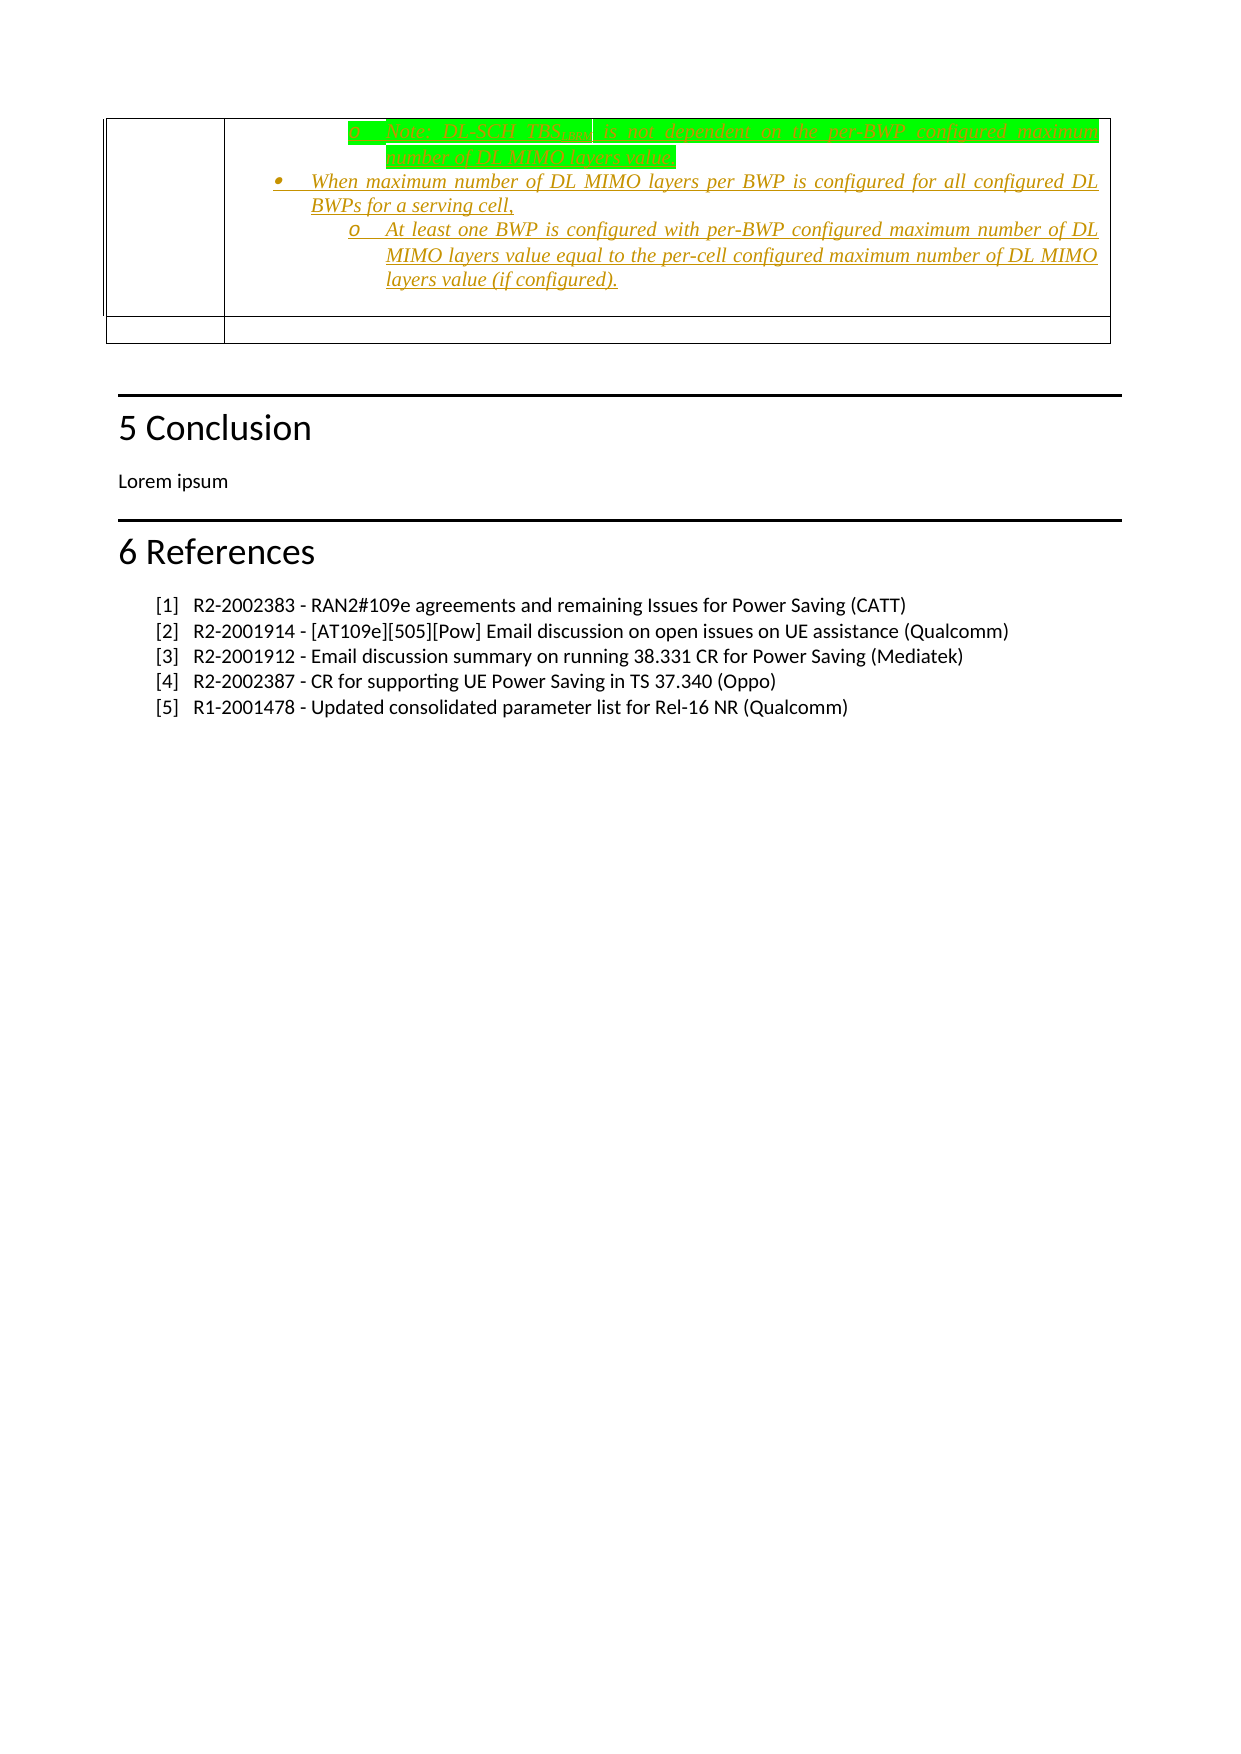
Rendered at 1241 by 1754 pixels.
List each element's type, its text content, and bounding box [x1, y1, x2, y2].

table_cell [225, 317, 1110, 343]
list R2-2001914 - [AT109e][505][Pow] Email discussion on open issues on UE assistance (Qualcomm) [156, 618, 1122, 643]
table_cell [107, 119, 224, 316]
list R2-2001912 - Email discussion summary on running 38.331 CR for Power Saving (Mediatek) [156, 643, 1122, 669]
table_cell [225, 119, 1110, 316]
list R2-2002383 - RAN2#109e agreements and remaining Issues for Power Saving (CATT) [156, 592, 1122, 618]
text 6 References [118, 522, 1122, 574]
text Lorem ipsum [118, 468, 1122, 493]
list R1-2001478 - Updated consolidated parameter list for Rel-16 NR (Qualcomm) [156, 694, 1122, 719]
text 5 Conclusion [118, 397, 1122, 449]
list R2-2002387 - CR for supporting UE Power Saving in TS 37.340 (Oppo) [156, 669, 1122, 694]
table_cell [107, 317, 224, 343]
